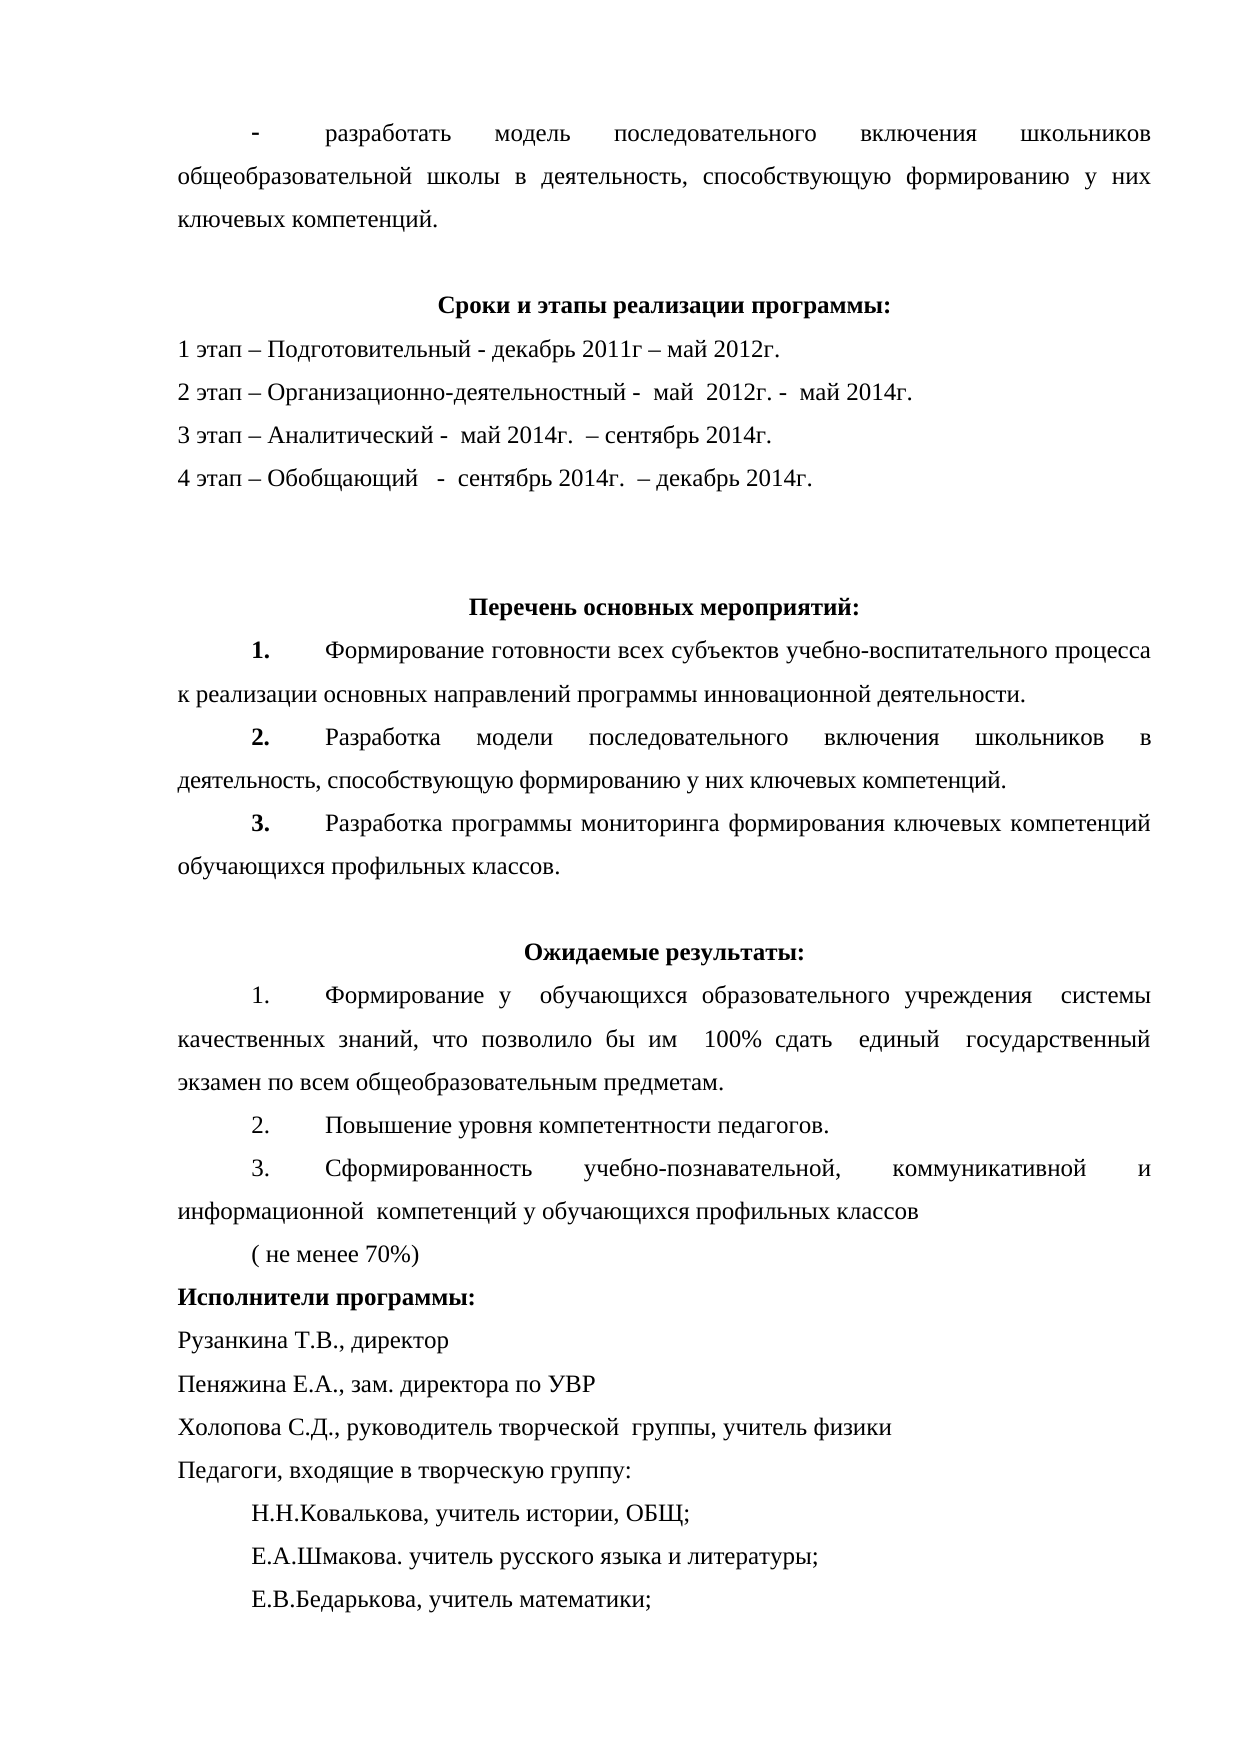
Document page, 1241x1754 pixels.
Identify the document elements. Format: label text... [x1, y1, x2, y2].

list Разработка модели последовательного включения школьников в деятельность, способствующую формированию у них ключевых компетенций. [177, 722, 1152, 794]
text Холопова С.Д., руководитель творческой группы, учитель физики [177, 1412, 1152, 1441]
text Рузанкина Т.В., директор [177, 1326, 1152, 1354]
text 2 этап – Организационно-деятельностный - май 2012г. - май 2014г. [177, 377, 1152, 406]
text Пеняжина Е.А., зам. директора по УВР [177, 1369, 1152, 1397]
text ( не менее 70%) [177, 1239, 1152, 1268]
list Формирование готовности всех субъектов учебно-воспитательного процесса к реализации основных направлений программы инновационной деятельности. [177, 636, 1152, 707]
text 3 этап – Аналитический - май 2014г. – сентябрь 2014г. [177, 420, 1152, 449]
text Сроки и этапы реализации программы: [177, 291, 1152, 319]
text Педагоги, входящие в творческую группу: [177, 1455, 1152, 1484]
list Разработка программы мониторинга формирования ключевых компетенций обучающихся профильных классов. [177, 808, 1152, 880]
list Повышение уровня компетентности педагогов. [177, 1110, 1152, 1139]
text 4 этап – Обобщающий - сентябрь 2014г. – декабрь 2014г. [177, 463, 1152, 492]
list разработать модель последовательного включения школьников общеобразовательной школы в деятельность, способствующую формированию у них ключевых компетенций. [177, 118, 1152, 233]
text Ожидаемые результаты: [177, 937, 1152, 966]
text Н.Н.Ковалькова, учитель истории, ОБЩ; [177, 1498, 1152, 1527]
list Сформированность учебно-познавательной, коммуникативной и информационной компетенций у обучающихся профильных классов [177, 1153, 1152, 1225]
text 1 этап – Подготовительный - декабрь 2011г – май 2012г. [177, 334, 1152, 362]
text Е.В.Бедарькова, учитель математики; [177, 1584, 1152, 1613]
text Е.А.Шмакова. учитель русского языка и литературы; [177, 1541, 1152, 1570]
text Исполнители программы: [177, 1282, 1152, 1311]
list Формирование у обучающихся образовательного учреждения системы качественных знаний, что позволило бы им 100% сдать единый государственный экзамен по всем общеобразовательным предметам. [177, 981, 1152, 1096]
text Перечень основных мероприятий: [177, 592, 1152, 621]
